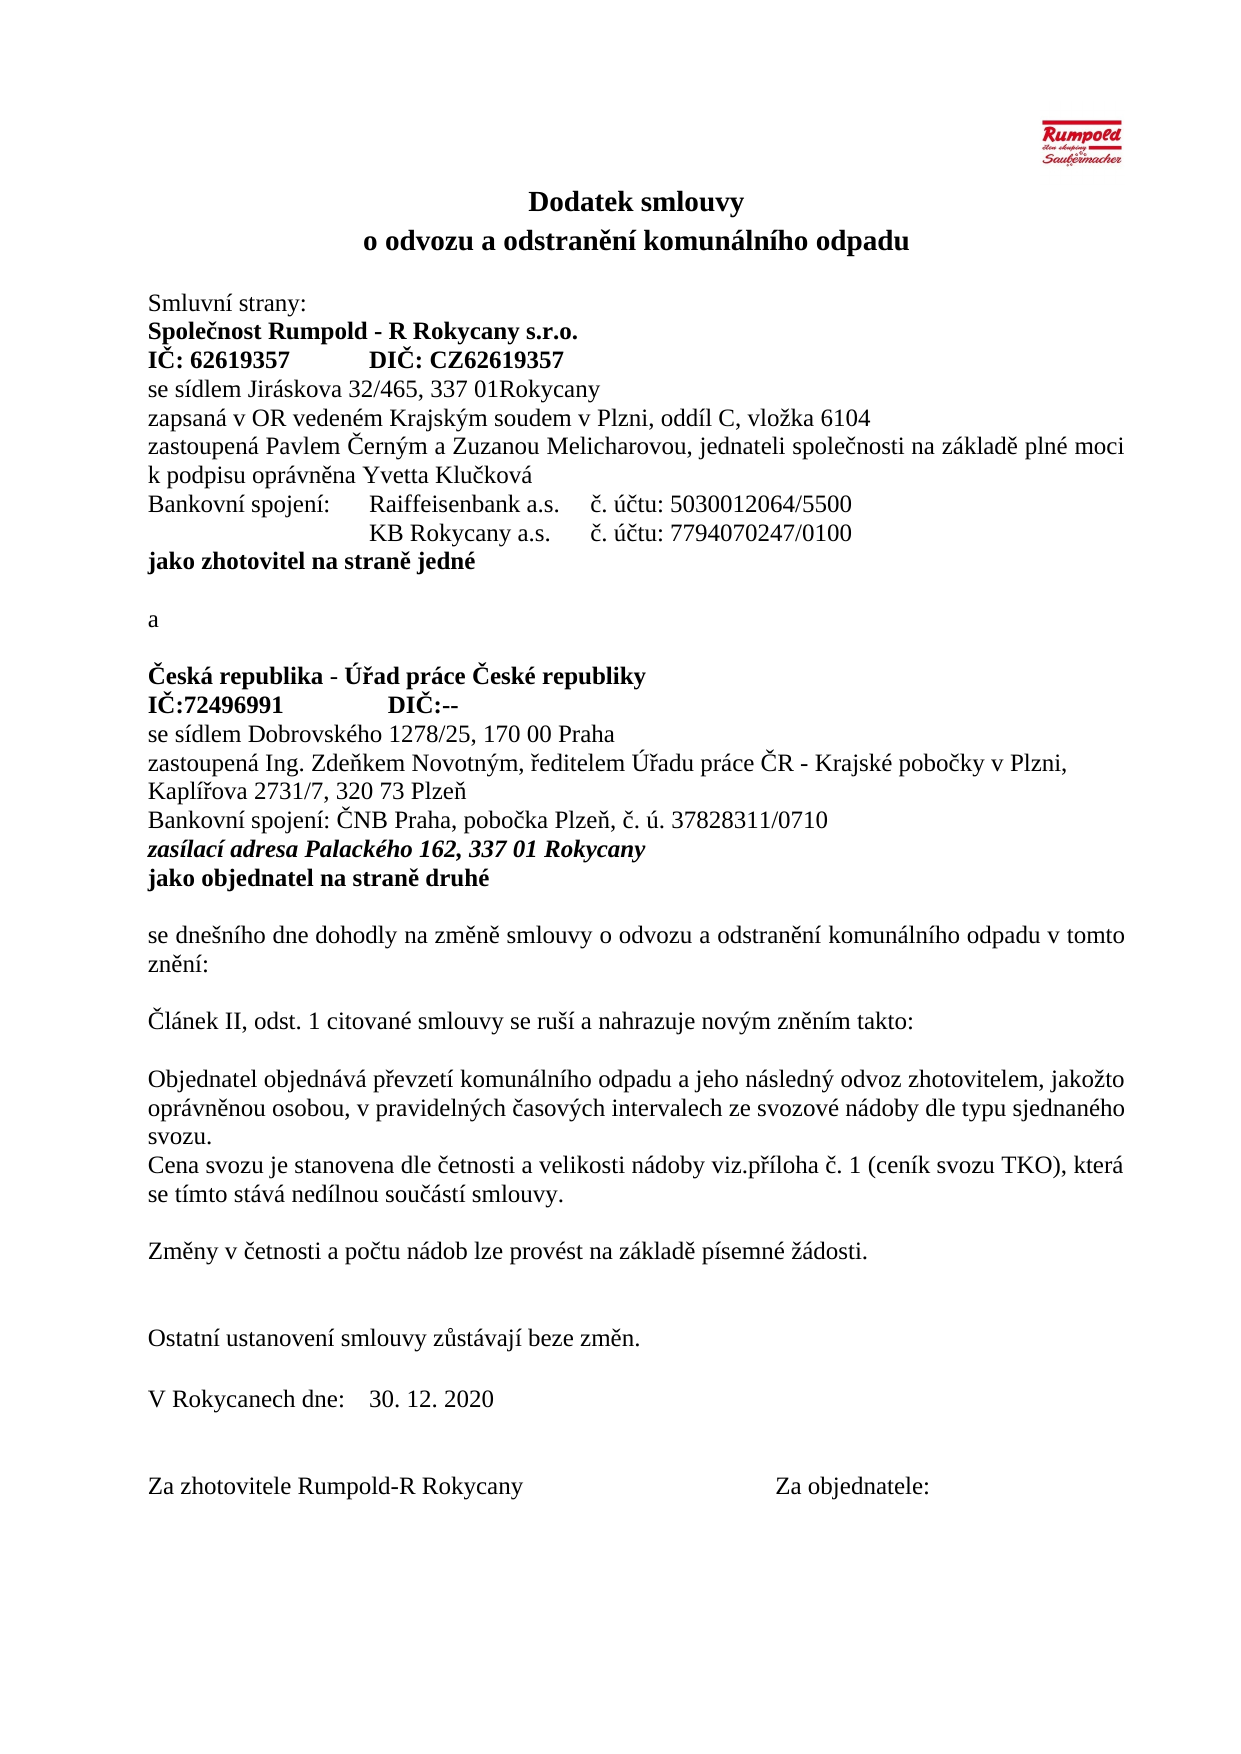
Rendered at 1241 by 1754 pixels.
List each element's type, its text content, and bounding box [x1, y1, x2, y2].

text zastoupená Ing. Zdeňkem Novotným, ředitelem Úřadu práce ČR - Krajské pobočky v Plzni, Kaplířova 2731/7, 320 73 Plzeň [148, 748, 1125, 805]
text Česká republika - Úřad práce České republiky [148, 661, 1125, 690]
text se sídlem Dobrovského 1278/25, 170 00 Praha [148, 719, 1125, 748]
text zastoupená Pavlem Černým a Zuzanou Melicharovou, jednateli společnosti na základě plné moci k podpisu oprávněna Yvetta Klučková [148, 431, 1125, 489]
text se dnešního dne dohodly na změně smlouvy o odvozu a odstranění komunálního odpadu v tomto znění: [148, 920, 1125, 978]
text Objednatel objednává převzetí komunálního odpadu a jeho následný odvoz zhotovitelem, jakožto oprávněnou osobou, v pravidelných časových intervalech ze svozové nádoby dle typu sjednaného svozu. [148, 1064, 1125, 1150]
text Článek II, odst. 1 citované smlouvy se ruší a nahrazuje novým zněním takto: [148, 1006, 1125, 1035]
text zasílací adresa Palackého 162, 337 01 Rokycany [148, 834, 1125, 863]
text o odvozu a odstranění komunálního odpadu [148, 223, 1125, 256]
text Změny v četnosti a počtu nádob lze provést na základě písemné žádosti. [148, 1236, 1125, 1265]
text jako objednatel na straně druhé [148, 863, 1125, 891]
text KB Rokycany a.s. č. účtu: 7794070247/0100 [148, 518, 1125, 546]
text zapsaná v OR vedeném Krajským soudem v Plzni, oddíl C, vložka 6104 [148, 403, 1125, 431]
text Cena svozu je stanovena dle četnosti a velikosti nádoby viz.příloha č. 1 (ceník svozu TKO), která se tímto stává nedílnou součástí smlouvy. [148, 1150, 1125, 1208]
text Dodatek smlouvy [148, 184, 1125, 218]
text Za zhotovitele Rumpold-R Rokycany Za objednatele: [148, 1471, 1125, 1499]
text Ostatní ustanovení smlouvy zůstávají beze změn. [148, 1323, 1125, 1351]
text Společnost Rumpold - R Rokycany s.r.o. [148, 316, 1125, 345]
text Bankovní spojení: Raiffeisenbank a.s. č. účtu: 5030012064/5500 [148, 489, 1125, 518]
picture [1039, 101, 1125, 185]
text IČ:72496991 DIČ:-- [148, 690, 1125, 719]
text se sídlem Jiráskova 32/465, 337 01Rokycany [148, 374, 1125, 403]
text Smluvní strany: [148, 288, 1125, 316]
text a [148, 604, 1125, 633]
text jako zhotovitel na straně jedné [148, 546, 1125, 575]
text IČ: 62619357 DIČ: CZ62619357 [148, 345, 1125, 374]
text V Rokycanech dne: 30. 12. 2020 [148, 1384, 1125, 1413]
text Bankovní spojení: ČNB Praha, pobočka Plzeň, č. ú. 37828311/0710 [148, 805, 1125, 834]
